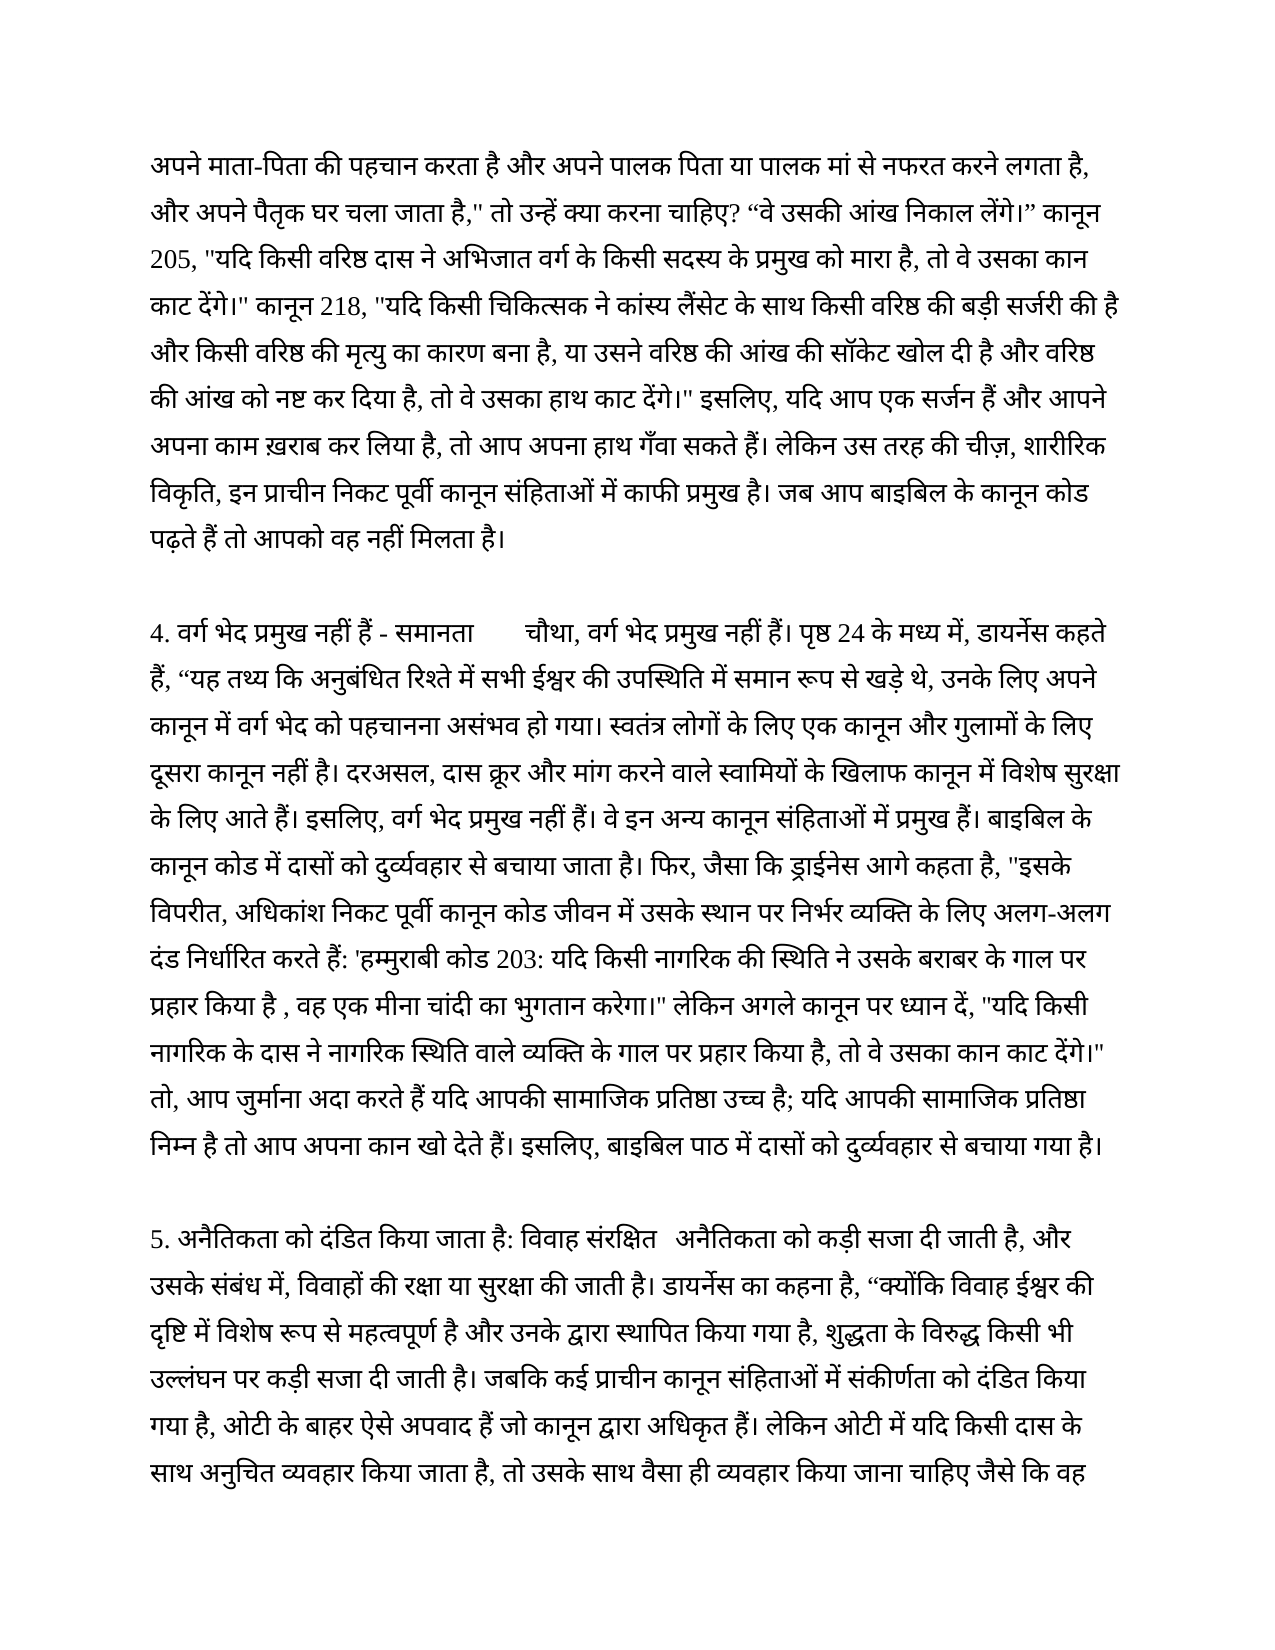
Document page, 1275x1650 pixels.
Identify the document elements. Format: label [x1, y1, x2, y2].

text [150, 150, 1125, 1488]
